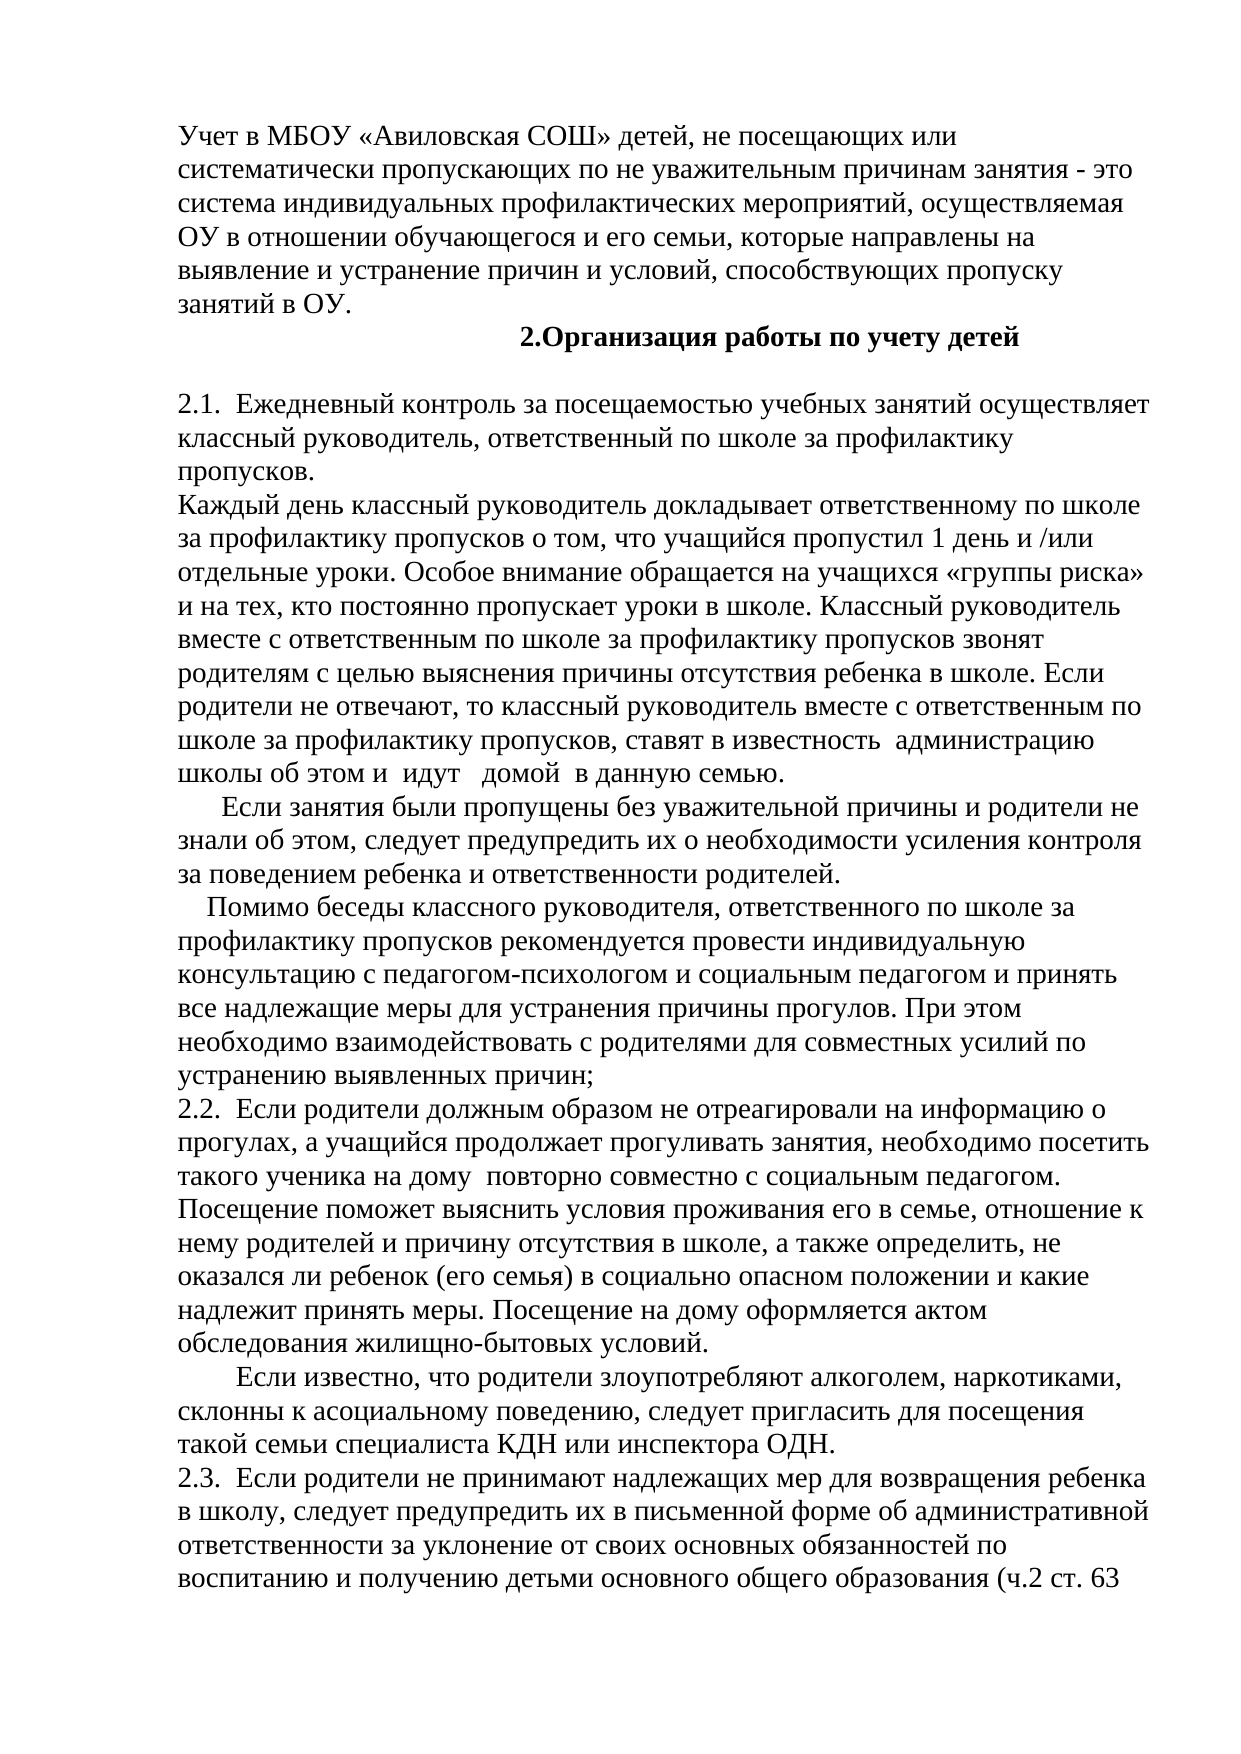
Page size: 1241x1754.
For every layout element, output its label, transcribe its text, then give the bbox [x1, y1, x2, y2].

text Если занятия были пропущены без уважительной причины и родители не знали об этом, следует предупредить их о необходимости усиления контроля за поведением ребенка и ответственности родителей. [177, 789, 1152, 889]
text Учет в МБОУ «Авиловская СОШ» детей, не посещающих или систематически пропускающих по не уважительным причинам занятия - это система индивидуальных профилактических мероприятий, осуществляемая ОУ в отношении обучающегося и его семьи, которые направлены на выявление и устранение причин и условий, способствующих пропуску занятий в ОУ. [177, 118, 1152, 319]
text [177, 1460, 1152, 1594]
text Помимо беседы классного руководителя, ответственного по школе за профилактику пропусков рекомендуется провести индивидуальную консультацию с педагогом-психологом и социальным педагогом и принять все надлежащие меры для устранения причины прогулов. При этом необходимо взаимодействовать с родителями для совместных усилий по устранению выявленных причин; [177, 889, 1152, 1091]
text Если известно, что родители злоупотребляют алкоголем, наркотиками, склонны к асоциальному поведению, следует пригласить для посещения такой семьи специалиста КДН или инспектора ОДН. [177, 1359, 1152, 1460]
text Каждый день классный руководитель докладывает ответственному по школе за профилактику пропусков о том, что учащийся пропустил 1 день и /или отдельные уроки. Особое внимание обращается на учащихся «группы риска» и на тех, кто постоянно пропускает уроки в школе. Классный руководитель вместе с ответственным по школе за профилактику пропусков звонят родителям с целью выяснения причины отсутствия ребенка в школе. Если родители не отвечают, то классный руководитель вместе с ответственным по школе за профилактику пропусков, ставят в известность администрацию школы об этом и идут домой в данную семью. [177, 487, 1152, 789]
text 2.1. Ежедневный контроль за посещаемостью учебных занятий осуществляет классный руководитель, ответственный по школе за профилактику пропусков. [177, 386, 1152, 487]
text 2.Организация работы по учету детей [184, 319, 1152, 353]
text 2.2. Если родители должным образом не отреагировали на информацию о прогулах, а учащийся продолжает прогуливать занятия, необходимо посетить такого ученика на дому повторно совместно с социальным педагогом. Посещение поможет выяснить условия проживания его в семье, отношение к нему родителей и причину отсутствия в школе, а также определить, не оказался ли ребенок (его семья) в социально опасном положении и какие надлежит принять меры. Посещение на дому оформляется актом обследования жилищно-бытовых условий. [177, 1091, 1152, 1359]
